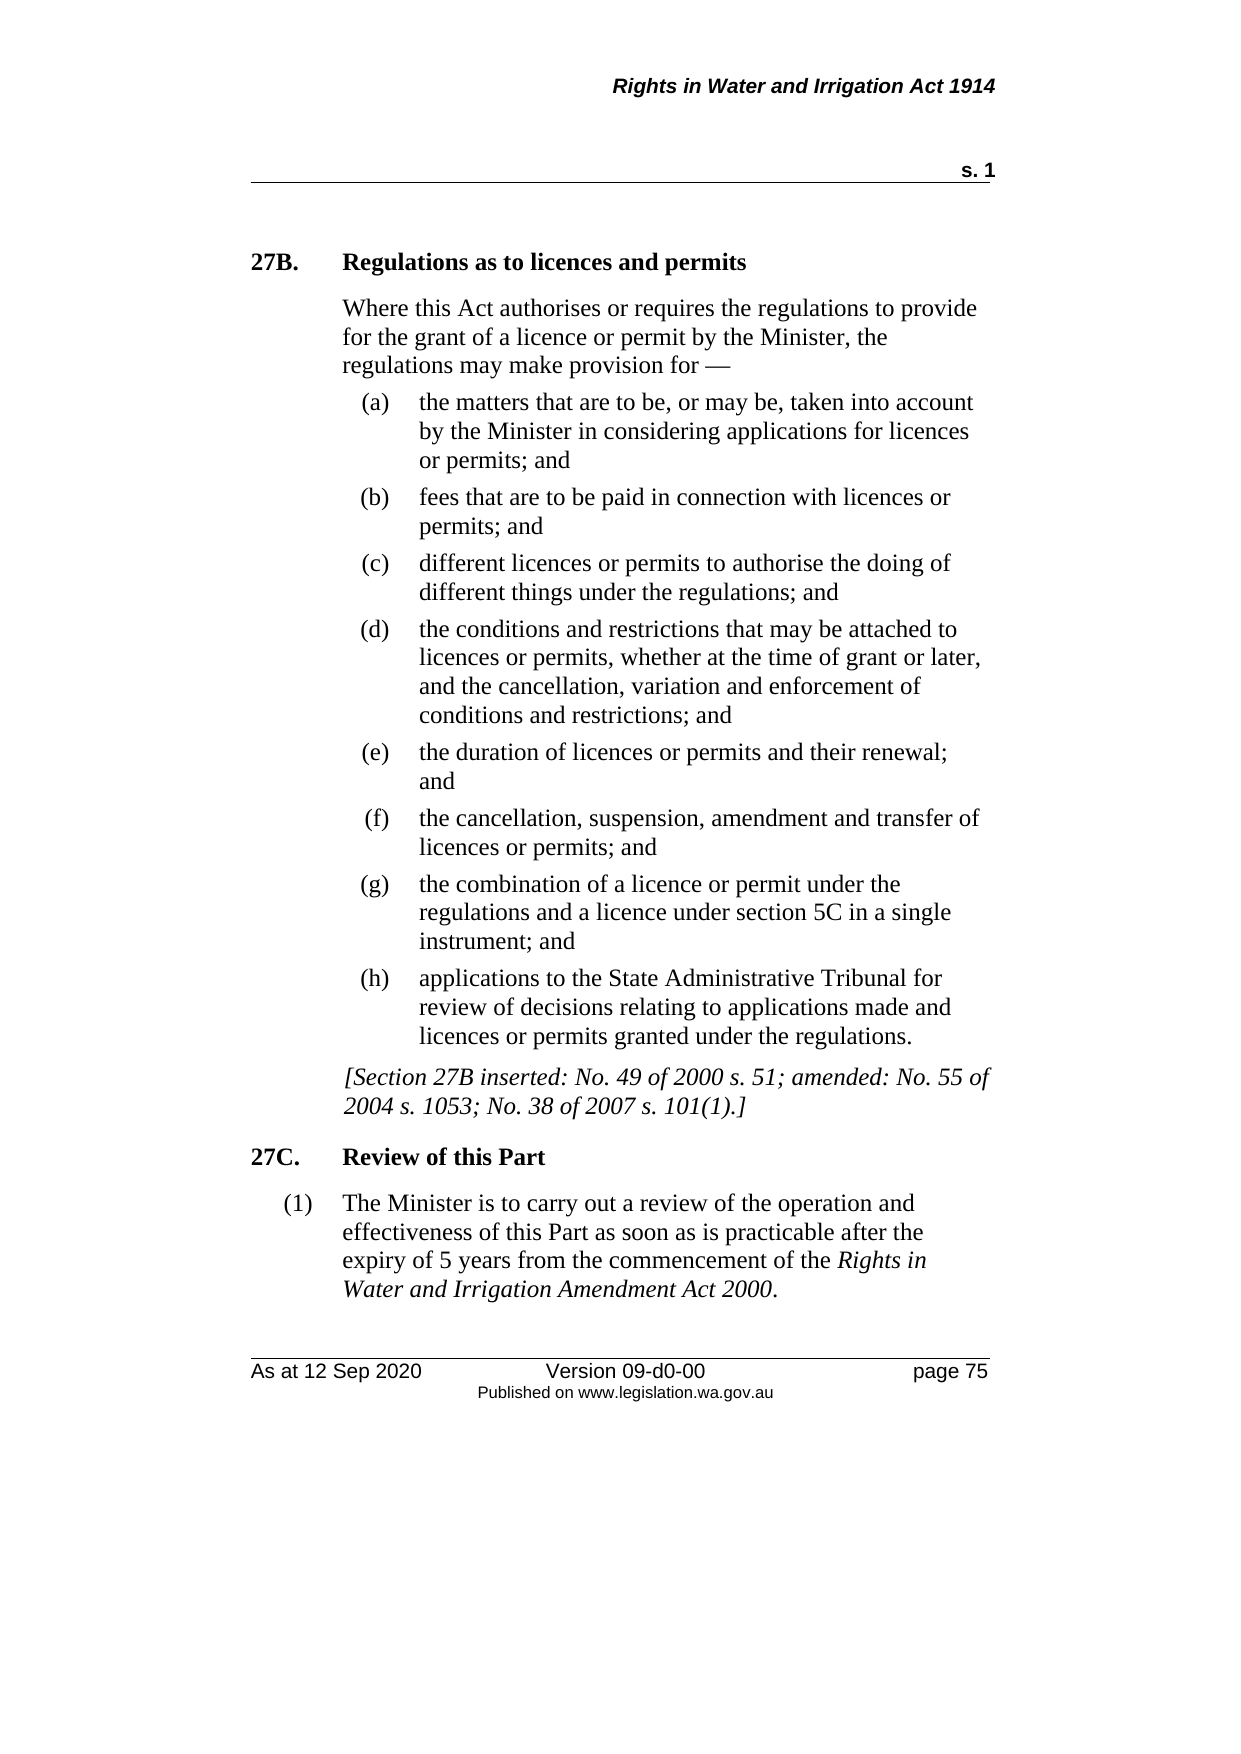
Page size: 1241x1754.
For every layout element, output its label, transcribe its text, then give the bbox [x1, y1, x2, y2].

text (c) different licences or permits to authorise the doing of different things under the regulations; and [251, 548, 990, 605]
text (b) fees that are to be paid in connection with licences or permits; and [251, 482, 990, 539]
text (1) The Minister is to carry out a review of the operation and effectiveness of this Part as soon as is practicable after the expiry of 5 years from the commencement of the Rights in Water and Irrigation Amendment Act 2000. [251, 1188, 990, 1303]
text (a) the matters that are to be, or may be, taken into account by the Minister in considering applications for licences or permits; and [251, 387, 990, 474]
subtitle 27C. Review of this Part [251, 1142, 990, 1171]
text (e) the duration of licences or permits and their renewal; and [251, 737, 990, 794]
text Where this Act authorises or requires the regulations to provide for the grant of a licence or permit by the Minister, the regulations may make provision for — [251, 293, 990, 379]
text [Section 27B inserted: No. 49 of 2000 s. 51; amended: No. 55 of 2004 s. 1053; No. 38 of 2007 s. 101(1).] [251, 1062, 990, 1119]
text (f) the cancellation, suspension, amendment and transfer of licences or permits; and [251, 803, 990, 860]
text (g) the combination of a licence or permit under the regulations and a licence under section 5C in a single instrument; and [251, 869, 990, 955]
text (h) applications to the State Administrative Tribunal for review of decisions relating to applications made and licences or permits granted under the regulations. [251, 963, 990, 1049]
text (d) the conditions and restrictions that may be attached to licences or permits, whether at the time of grant or later, and the cancellation, variation and enforcement of conditions and restrictions; and [251, 614, 990, 729]
subtitle 27B. Regulations as to licences and permits [251, 247, 990, 276]
